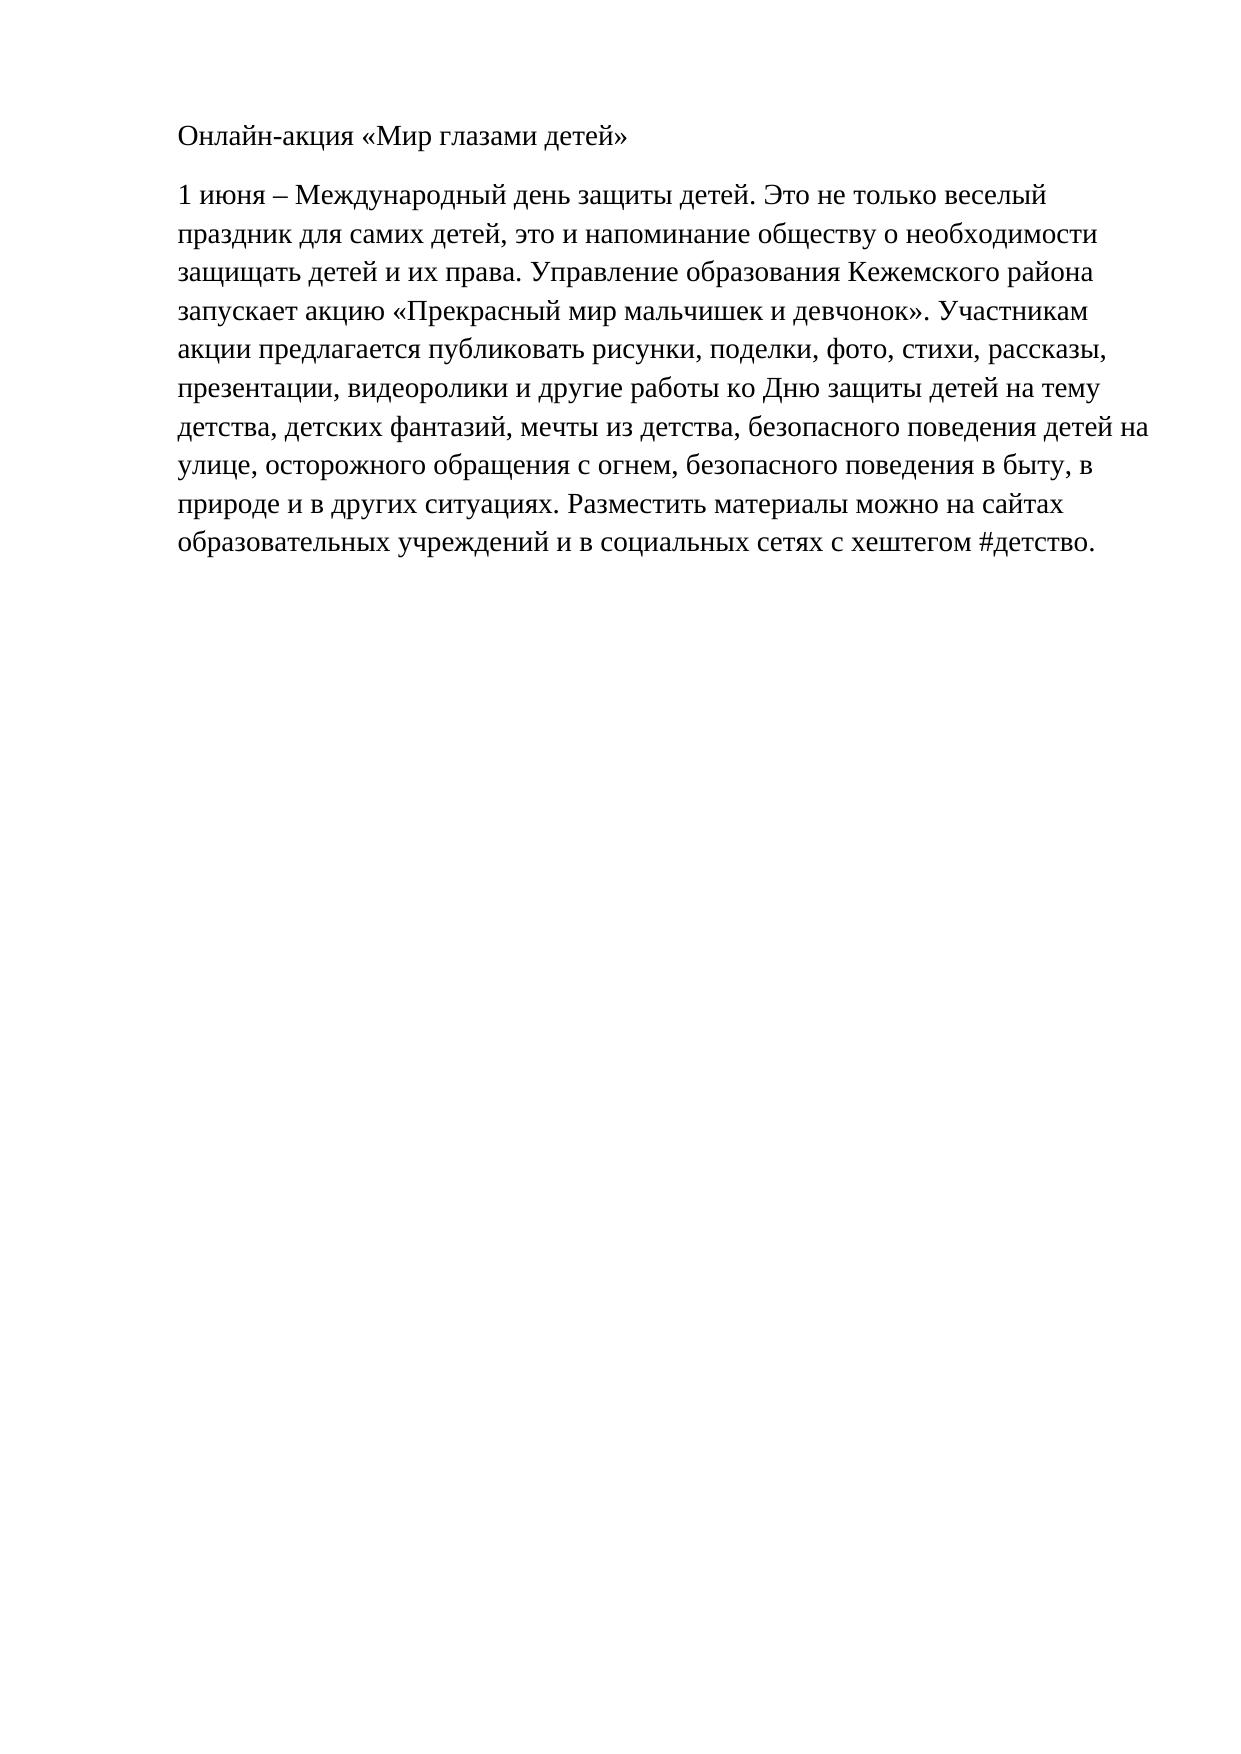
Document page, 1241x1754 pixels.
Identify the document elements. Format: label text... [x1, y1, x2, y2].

text 1 июня – Международный день защиты детей. Это не только веселый праздник для самих детей, это и напоминание обществу о необходимости защищать детей и их права. Управление образования Кежемского района запускает акцию «Прекрасный мир мальчишек и девчонок». Участникам акции предлагается публиковать рисунки, поделки, фото, стихи, рассказы, презентации, видеоролики и другие работы ко Дню защиты детей на тему детства, детских фантазий, мечты из детства, безопасного поведения детей на улице, осторожного обращения с огнем, безопасного поведения в быту, в природе и в других ситуациях. Разместить материалы можно на сайтах образовательных учреждений и в социальных сетях с хештегом #детство. [177, 177, 1152, 558]
text Онлайн-акция «Мир глазами детей» [177, 118, 1152, 152]
